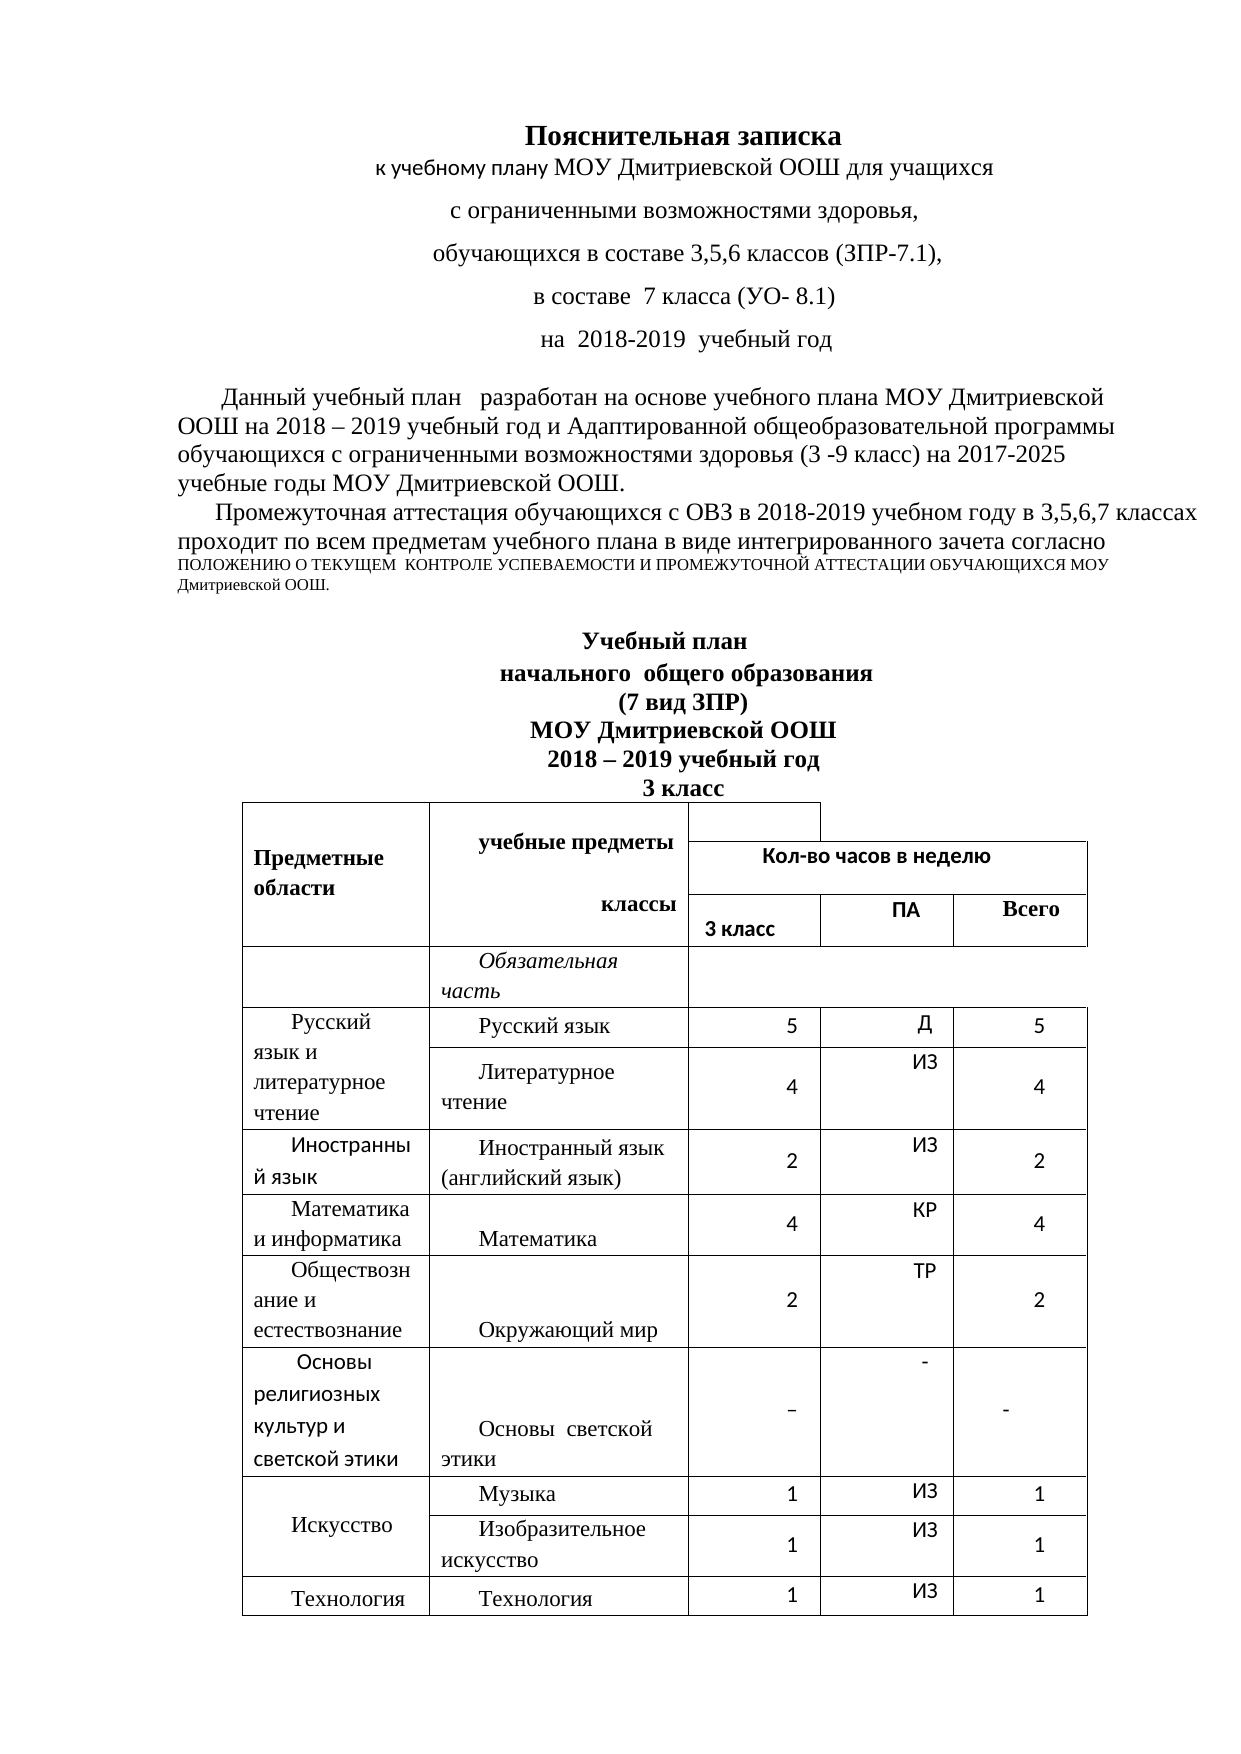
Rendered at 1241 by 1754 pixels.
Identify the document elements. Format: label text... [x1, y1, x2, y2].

table_cell ПА [821, 895, 953, 946]
table_cell 4 [954, 1194, 1087, 1255]
table_cell Окружающий мир [430, 1256, 688, 1346]
table_cell ИЗ [821, 1048, 953, 1129]
text (7 вид ЗПР) [177, 687, 1152, 715]
text Учебный план [177, 626, 1152, 655]
table_cell 2 [689, 1256, 820, 1346]
table_cell ИЗ [821, 1477, 953, 1515]
table_cell 5 [689, 1008, 820, 1046]
table_cell Всего [954, 894, 1087, 946]
table_cell 2 [954, 1255, 1087, 1346]
table_cell 2 [954, 1129, 1087, 1194]
table_cell 2 [689, 1130, 820, 1194]
table_header учебные предметы классы [430, 803, 688, 946]
text с ограниченными возможностями здоровья, [177, 195, 1154, 224]
table_header Предметные области [243, 803, 429, 946]
table_cell 1 [689, 1577, 820, 1615]
table_cell ИЗ [821, 1577, 953, 1615]
text Промежуточная аттестация обучающихся с ОВЗ в 2018-2019 учебном году в 3,5,6,7 классах проходит по всем предметам учебного плана в виде интегрированного зачета согласно ПОЛОЖЕНИЮ О ТЕКУЩЕМ КОНТРОЛЕ УСПЕВАЕМОСТИ И ПРОМЕЖУТОЧНОЙ АТТЕСТАЦИИ ОБУЧАЮЩИХСЯ МОУ Дмитриевской ООШ. [177, 497, 1199, 594]
table_cell Искусство [243, 1477, 429, 1576]
table_cell 1 [689, 1516, 820, 1576]
table_cell Русский язык и литературное чтение [243, 1008, 429, 1129]
table_cell Кол-во часов в неделю [689, 841, 1087, 894]
text на 2018-2019 учебный год [165, 324, 1152, 353]
text в составе 7 класса (УО- 8.1) [177, 281, 1154, 310]
text начального общего образования [177, 658, 1152, 687]
table_cell 1 [954, 1515, 1087, 1576]
table_cell 1 [689, 1477, 820, 1515]
text Пояснительная записка [177, 118, 1152, 152]
table_cell [243, 947, 429, 1007]
table_cell Основы религиозных культур и светской этики [243, 1348, 429, 1476]
table_cell 4 [689, 1048, 820, 1129]
table_cell - [954, 1346, 1087, 1476]
table_cell Изобразительное искусство [430, 1516, 688, 1576]
table_cell Иностранный язык (английский язык) [430, 1130, 688, 1194]
table_cell ИЗ [821, 1130, 953, 1194]
table_cell Иностранный язык [243, 1130, 429, 1194]
table_cell Обязательная часть [430, 947, 688, 1007]
table_cell – [689, 1348, 820, 1476]
text Данный учебный план разработан на основе учебного плана МОУ Дмитриевской ООШ на 2018 – 2019 учебный год и Адаптированной общеобразовательной программы обучающихся с ограниченными возможностями здоровья (3 -9 класс) на 2017-2025 учебные годы МОУ Дмитриевской ООШ. [177, 382, 1152, 497]
table_cell Литературное чтение [430, 1048, 688, 1129]
table_cell Основы светской этики [430, 1348, 688, 1476]
table_cell 4 [689, 1195, 820, 1255]
table_header [689, 803, 820, 841]
text к учебному плану МОУ Дмитриевской ООШ для учащихся [177, 152, 1154, 181]
table_cell Музыка [430, 1477, 688, 1515]
table_cell ТР [821, 1256, 953, 1346]
table_cell КР [821, 1195, 953, 1255]
table_cell Русский язык [430, 1008, 688, 1046]
table_cell - [821, 1348, 953, 1476]
table_cell 3 класс [689, 895, 820, 946]
table_cell Технология [243, 1577, 429, 1615]
table_cell Д [821, 1008, 953, 1046]
table_cell ИЗ [821, 1516, 953, 1576]
table_cell 4 [954, 1046, 1087, 1129]
text 3 класс [177, 773, 1152, 802]
text 2018 – 2019 учебный год [177, 744, 1152, 773]
table_cell Математика и информатика [243, 1195, 429, 1255]
table_cell 5 [954, 1007, 1087, 1046]
table_cell 1 [954, 1576, 1087, 1615]
text обучающихся в составе 3,5,6 классов (ЗПР-7.1), [177, 238, 1154, 267]
text МОУ Дмитриевской ООШ [177, 715, 1152, 744]
table_cell Технология [430, 1577, 688, 1615]
table_cell 1 [954, 1476, 1087, 1515]
table_cell Математика [430, 1195, 688, 1255]
table_cell Обществознание и естествознание [243, 1256, 429, 1346]
